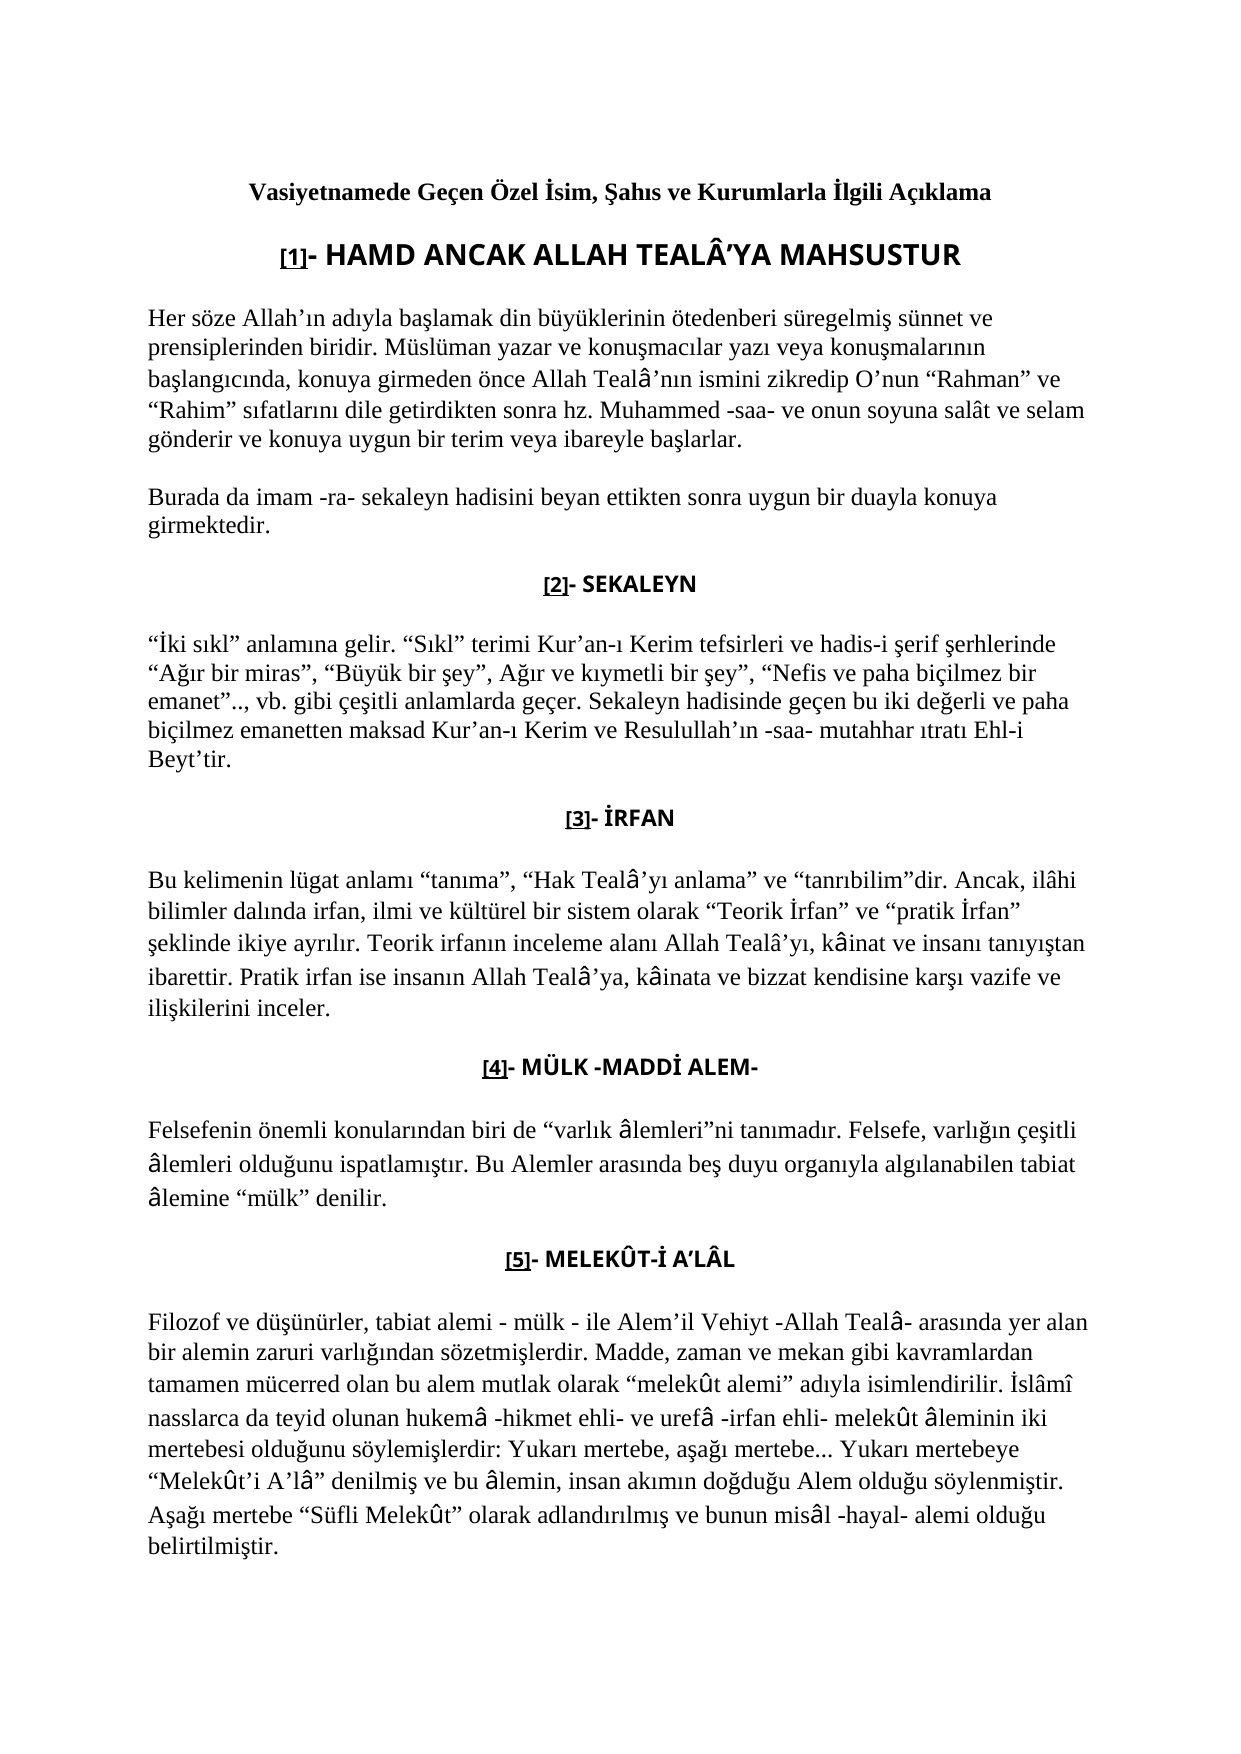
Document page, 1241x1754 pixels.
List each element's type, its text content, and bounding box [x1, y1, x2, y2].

text “İki sıkl” anlamına gelir. “Sıkl” terimi Kur’an-ı Kerim tefsirleri ve hadis-i şerif şerhlerinde “Ağır bir miras”, “Büyük bir şey”, Ağır ve kıymetli bir şey”, “Nefis ve paha biçilmez bir emanet”.., vb. gibi çeşitli anlamlarda geçer. Sekaleyn hadisinde geçen bu iki değerli ve paha biçilmez emanetten maksad Kur’an-ı Kerim ve Resulullah’ın -saa- mutahhar ıtratı Ehl-i Beyt’tir. [148, 629, 1093, 773]
subtitle [1]- HAMD ANCAK ALLAH TEALÂ’YA MAHSUSTUR [148, 235, 1093, 274]
text Filozof ve düşünürler, tabiat alemi - mülk - ile Alem’il Vehiyt -Allah Tealâ- arasında yer alan bir alemin zaruri varlığından sözetmişlerdir. Madde, zaman ve mekan gibi kavramlardan tamamen mücerred olan bu alem mutlak olarak “melekût alemi” adıyla isimlendirilir. İslâmî nasslarca da teyid olunan hukemâ -hikmet ehli- ve urefâ -irfan ehli- melekût âleminin iki mertebesi olduğunu söylemişlerdir: Yukarı mertebe, aşağı mertebe... Yukarı mertebeye “Melekût’i A’lâ” denilmiş ve bu âlemin, insan akımın doğduğu Alem olduğu söylenmiştir. Aşağı mertebe “Süfli Melekût” olarak adlandırılmış ve bunun misâl -hayal- alemi olduğu belirtilmiştir. [148, 1303, 1093, 1560]
text Burada da imam -ra- sekaleyn hadisini beyan ettikten sonra uygun bir duayla konuya girmektedir. [148, 482, 1093, 539]
text Bu kelimenin lügat anlamı “tanıma”, “Hak Tealâ’yı anlama” ve “tanrıbilim”dir. Ancak, ilâhi bilimler dalında irfan, ilmi ve kültürel bir sistem olarak “Teorik İrfan” ve “pratik İrfan” şeklinde ikiye ayrılır. Teorik irfanın inceleme alanı Allah Tealâ’yı, kâinat ve insanı tanıyıştan ibarettir. Pratik irfan ise insanın Allah Tealâ’ya, kâinata ve bizzat kendisine karşı vazife ve ilişkilerini inceler. [148, 862, 1093, 1022]
text Felsefenin önemli konularından biri de “varlık âlemleri”ni tanımadır. Felsefe, varlığın çeşitli âlemleri olduğunu ispatlamıştır. Bu Alemler arasında beş duyu organıyla algılanabilen tabiat âlemine “mülk” denilir. [148, 1111, 1093, 1214]
subtitle [4]- MÜLK -MADDİ ALEM- [148, 1051, 1093, 1082]
subtitle [5]- MELEKÛT-İ A’LÂL [148, 1243, 1093, 1274]
subtitle [3]- İRFAN [148, 802, 1093, 833]
text Her söze Allah’ın adıyla başlamak din büyüklerinin ötedenberi süregelmiş sünnet ve prensiplerinden biridir. Müslüman yazar ve konuşmacılar yazı veya konuşmalarının başlangıcında, konuya girmeden önce Allah Tealâ’nın ismini zikredip O’nun “Rahman” ve “Rahim” sıfatlarını dile getirdikten sonra hz. Muhammed -saa- ve onun soyuna salât ve selam gönderir ve konuya uygun bir terim veya ibareyle başlarlar. [148, 303, 1093, 453]
subtitle [2]- SEKALEYN [148, 568, 1093, 600]
text Vasiyetnamede Geçen Özel İsim, Şahıs ve Kurumlarla İlgili Açıklama [148, 177, 1093, 206]
